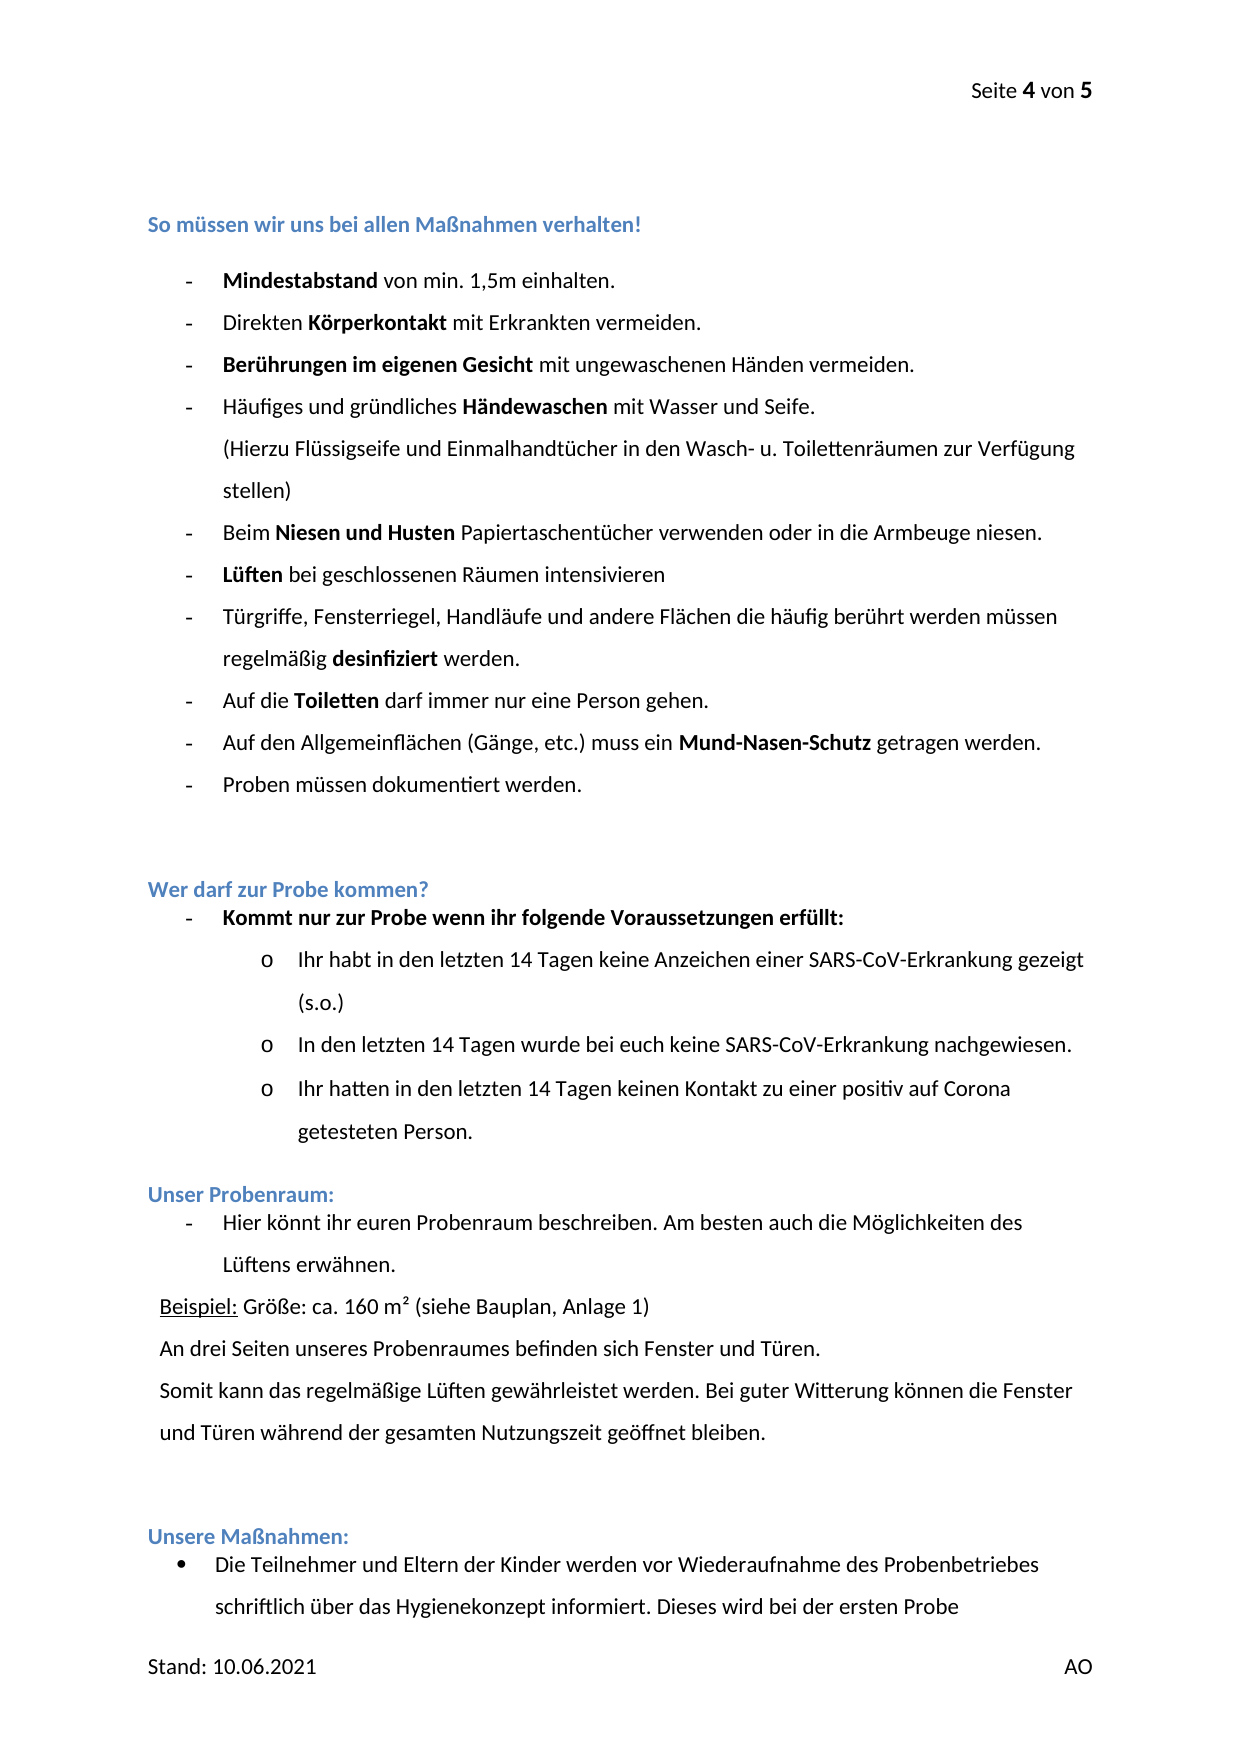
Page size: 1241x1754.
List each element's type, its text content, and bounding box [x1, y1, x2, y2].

list Türgriffe, Fensterriegel, Handläufe und andere Flächen die häufig berührt werden müssen regelmäßig desinfiziert werden. [185, 602, 1093, 672]
list Auf die Toiletten darf immer nur eine Person gehen. [185, 686, 1093, 714]
list Proben müssen dokumentiert werden. [185, 770, 1093, 798]
subtitle So müssen wir uns bei allen Maßnahmen verhalten! [148, 210, 1093, 238]
list Beim Niesen und Husten Papiertaschentücher verwenden oder in die Armbeuge niesen. [185, 518, 1093, 546]
list In den letzten 14 Tagen wurde bei euch keine SARS-CoV-Erkrankung nachgewiesen. [260, 1030, 1093, 1059]
list Berührungen im eigenen Gesicht mit ungewaschenen Händen vermeiden. [185, 350, 1093, 378]
list Ihr hatten in den letzten 14 Tagen keinen Kontakt zu einer positiv auf Corona getesteten Person. [260, 1074, 1093, 1145]
list Ihr habt in den letzten 14 Tagen keine Anzeichen einer SARS-CoV-Erkrankung gezeigt (s.o.) [260, 945, 1093, 1016]
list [177, 1551, 1093, 1621]
text An drei Seiten unseres Probenraumes befinden sich Fenster und Türen. [159, 1334, 1093, 1362]
list Auf den Allgemeinflächen (Gänge, etc.) muss ein Mund-Nasen-Schutz getragen werden. [185, 728, 1093, 756]
subtitle Wer darf zur Probe kommen? [148, 875, 1093, 903]
list Kommt nur zur Probe wenn ihr folgende Voraussetzungen erfüllt: [185, 903, 1093, 931]
text Beispiel: Größe: ca. 160 m² (siehe Bauplan, Anlage 1) [159, 1292, 1093, 1320]
subtitle Unser Probenraum: [148, 1180, 1093, 1208]
list Direkten Körperkontakt mit Erkrankten vermeiden. [185, 308, 1093, 336]
list Lüften bei geschlossenen Räumen intensivieren [185, 560, 1093, 588]
list Häufiges und gründliches Händewaschen mit Wasser und Seife. (Hierzu Flüssigseife und Einmalhandtücher in den Wasch- u. Toilettenräumen zur Verfügung stellen) [185, 392, 1093, 504]
list Mindestabstand von min. 1,5m einhalten. [185, 266, 1093, 294]
subtitle Unsere Maßnahmen: [148, 1522, 1093, 1551]
list Hier könnt ihr euren Probenraum beschreiben. Am besten auch die Möglichkeiten des Lüftens erwähnen. [185, 1208, 1093, 1278]
text Somit kann das regelmäßige Lüften gewährleistet werden. Bei guter Witterung können die Fenster und Türen während der gesamten Nutzungszeit geöffnet bleiben. [159, 1376, 1093, 1446]
